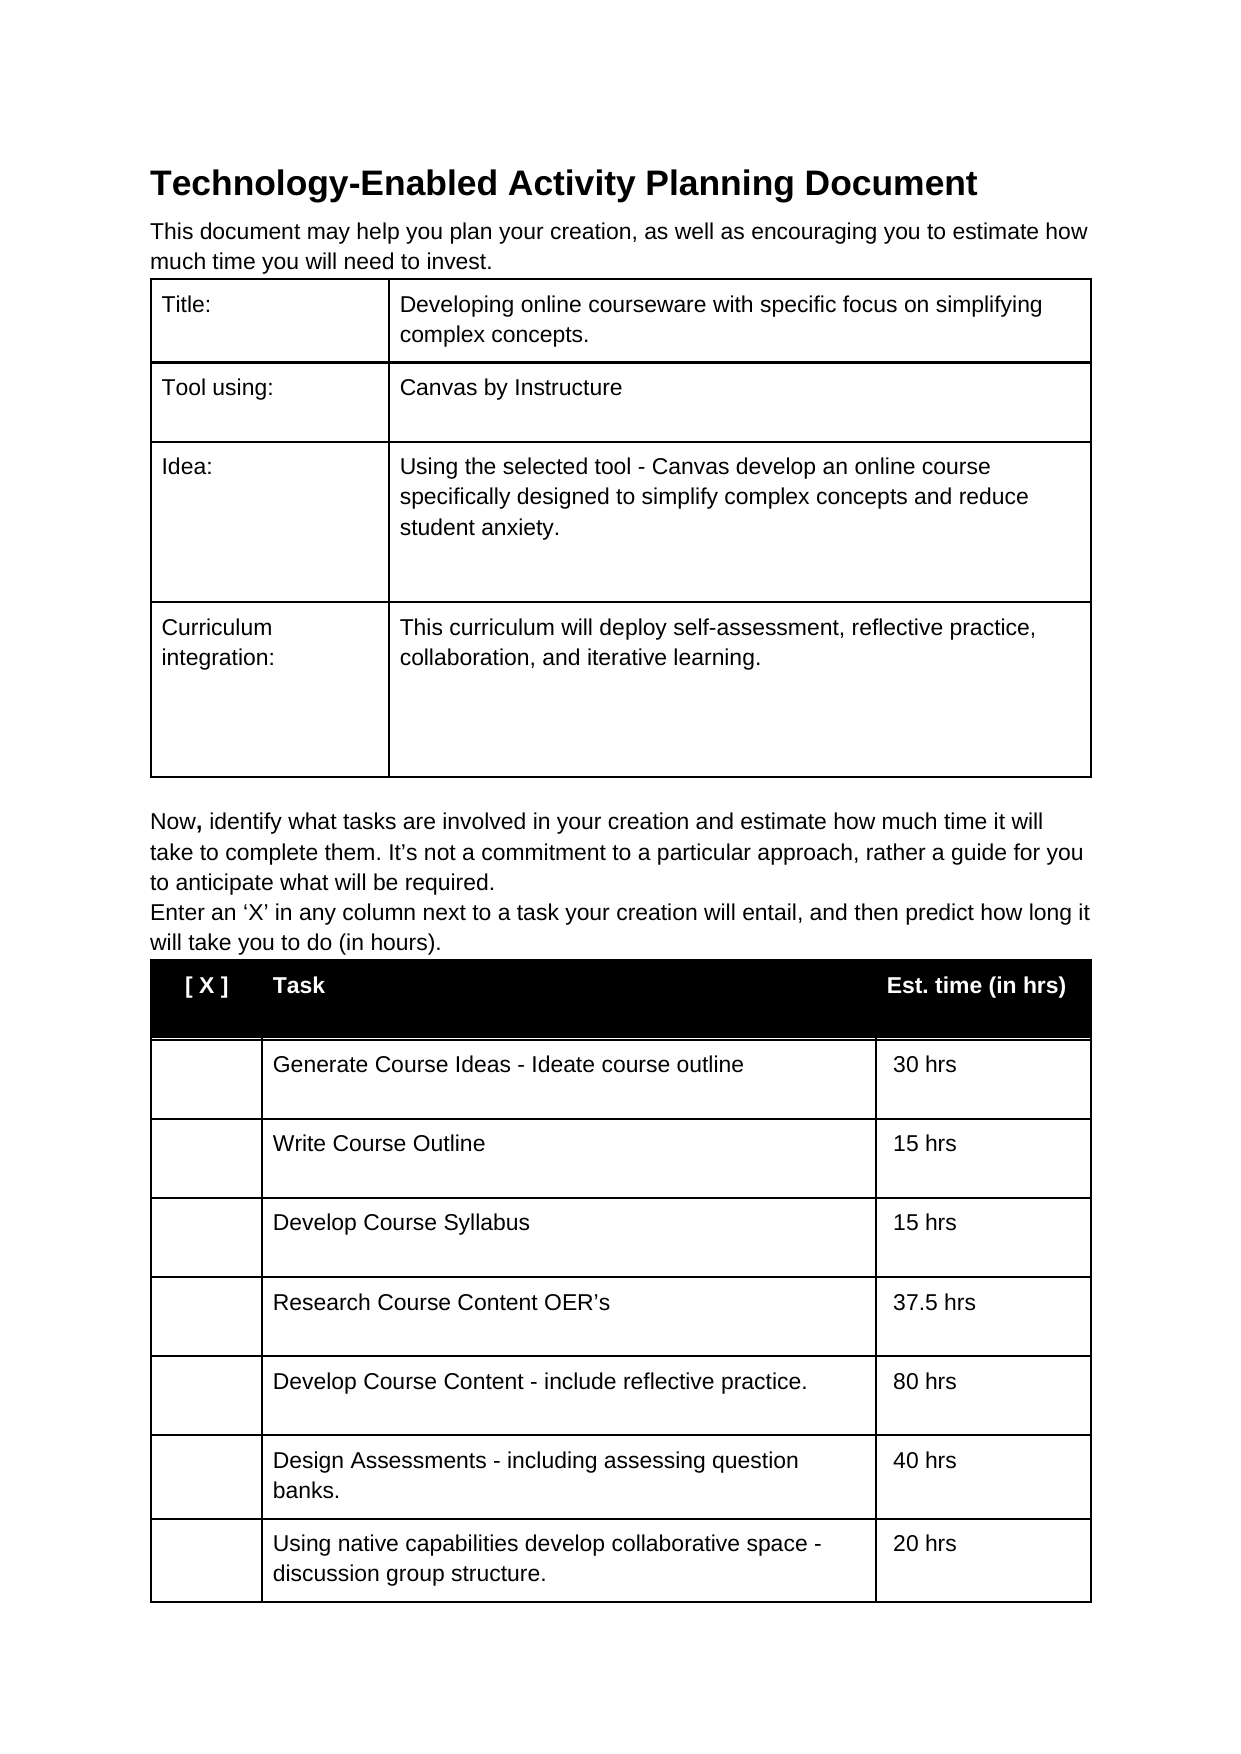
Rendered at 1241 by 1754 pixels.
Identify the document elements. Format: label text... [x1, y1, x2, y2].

text Now, identify what tasks are involved in your creation and estimate how much time it will take to complete them. It’s not a commitment to a particular approach, rather a guide for you to anticipate what will be required. [150, 808, 1090, 895]
table_cell 20 hrs [877, 1520, 1090, 1601]
table_cell 15 hrs [877, 1120, 1090, 1197]
table_cell This curriculum will deploy self-assessment, reflective practice, collaboration, and iterative learning. [390, 603, 1090, 776]
table_cell Curriculum integration: [152, 603, 388, 776]
table_cell Develop Course Syllabus [263, 1199, 875, 1276]
table_header Title: [152, 280, 388, 361]
subtitle Technology-Enabled Activity Planning Document [150, 162, 1090, 203]
table_cell [152, 1278, 261, 1355]
table_cell Tool using: [152, 364, 388, 441]
table_cell Canvas by Instructure [390, 364, 1090, 441]
table_cell [152, 1520, 261, 1601]
table_cell [152, 1357, 261, 1434]
table_cell 15 hrs [877, 1199, 1090, 1276]
table_header [ X ] [152, 961, 261, 1038]
table_cell 37.5 hrs [877, 1278, 1090, 1355]
text This document may help you plan your creation, as well as encouraging you to estimate how much time you will need to invest. [150, 218, 1090, 274]
table_cell [152, 1436, 261, 1518]
table_cell Write Course Outline [263, 1120, 875, 1197]
table_cell [152, 1041, 261, 1118]
table_header Developing online courseware with specific focus on simplifying complex concepts. [390, 280, 1090, 361]
table_cell Generate Course Ideas - Ideate course outline [263, 1041, 875, 1118]
table_cell [152, 1199, 261, 1276]
table_cell 40 hrs [877, 1436, 1090, 1518]
table_cell Develop Course Content - include reflective practice. [263, 1357, 875, 1434]
table_header Est. time (in hrs) [877, 961, 1090, 1038]
table_cell Using native capabilities develop collaborative space - discussion group structure. [263, 1520, 875, 1601]
text Enter an ‘X’ in any column next to a task your creation will entail, and then predict how long it will take you to do (in hours). [150, 899, 1090, 955]
table_cell 30 hrs [877, 1041, 1090, 1118]
table_cell [152, 1120, 261, 1197]
table_cell Using the selected tool - Canvas develop an online course specifically designed to simplify complex concepts and reduce student anxiety. [390, 443, 1090, 601]
table_cell Research Course Content OER’s [263, 1278, 875, 1355]
table_cell Idea: [152, 443, 388, 601]
table_header Task [263, 961, 875, 1038]
table_cell 80 hrs [877, 1357, 1090, 1434]
table_cell Design Assessments - including assessing question banks. [263, 1436, 875, 1518]
